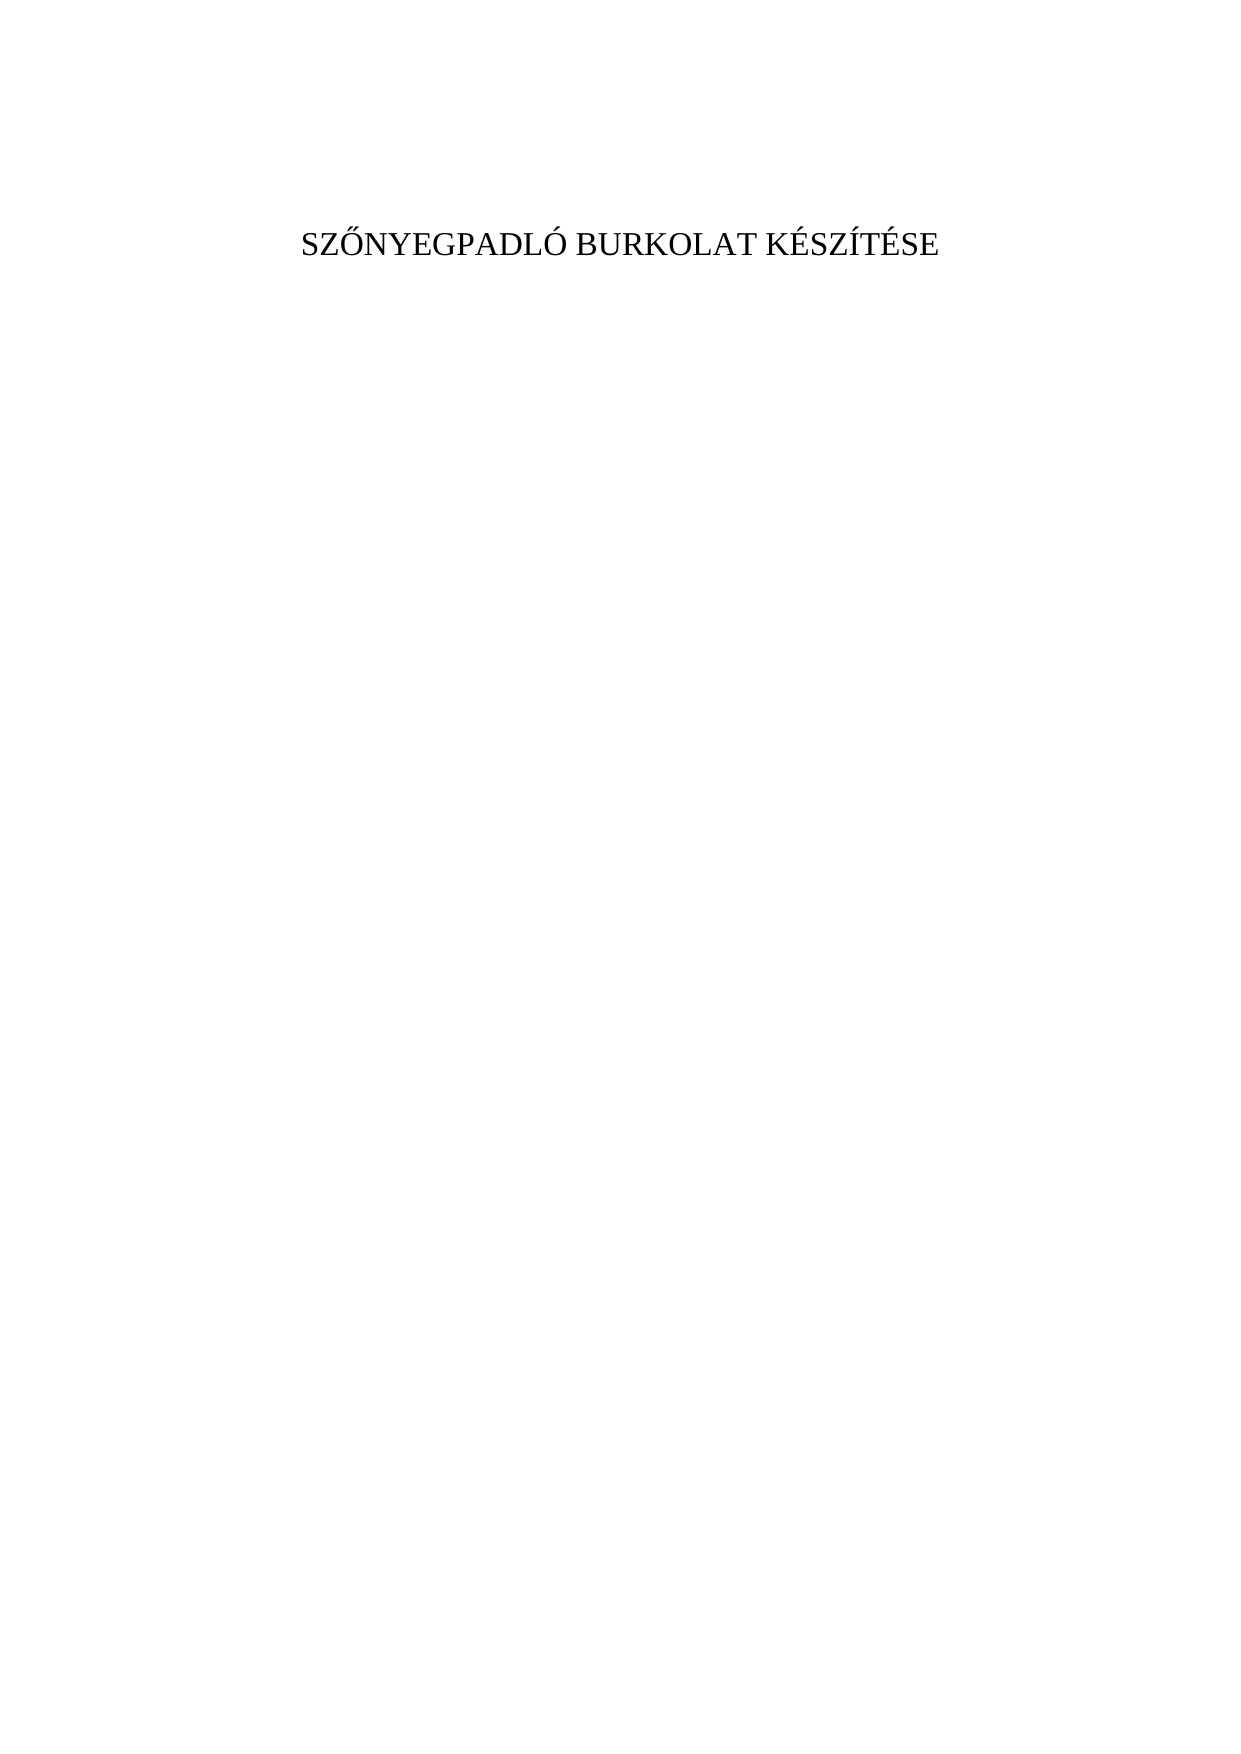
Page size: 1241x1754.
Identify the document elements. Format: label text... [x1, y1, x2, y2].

text SZŐNYEGPADLÓ BURKOLAT KÉSZÍTÉSE [148, 224, 1092, 263]
